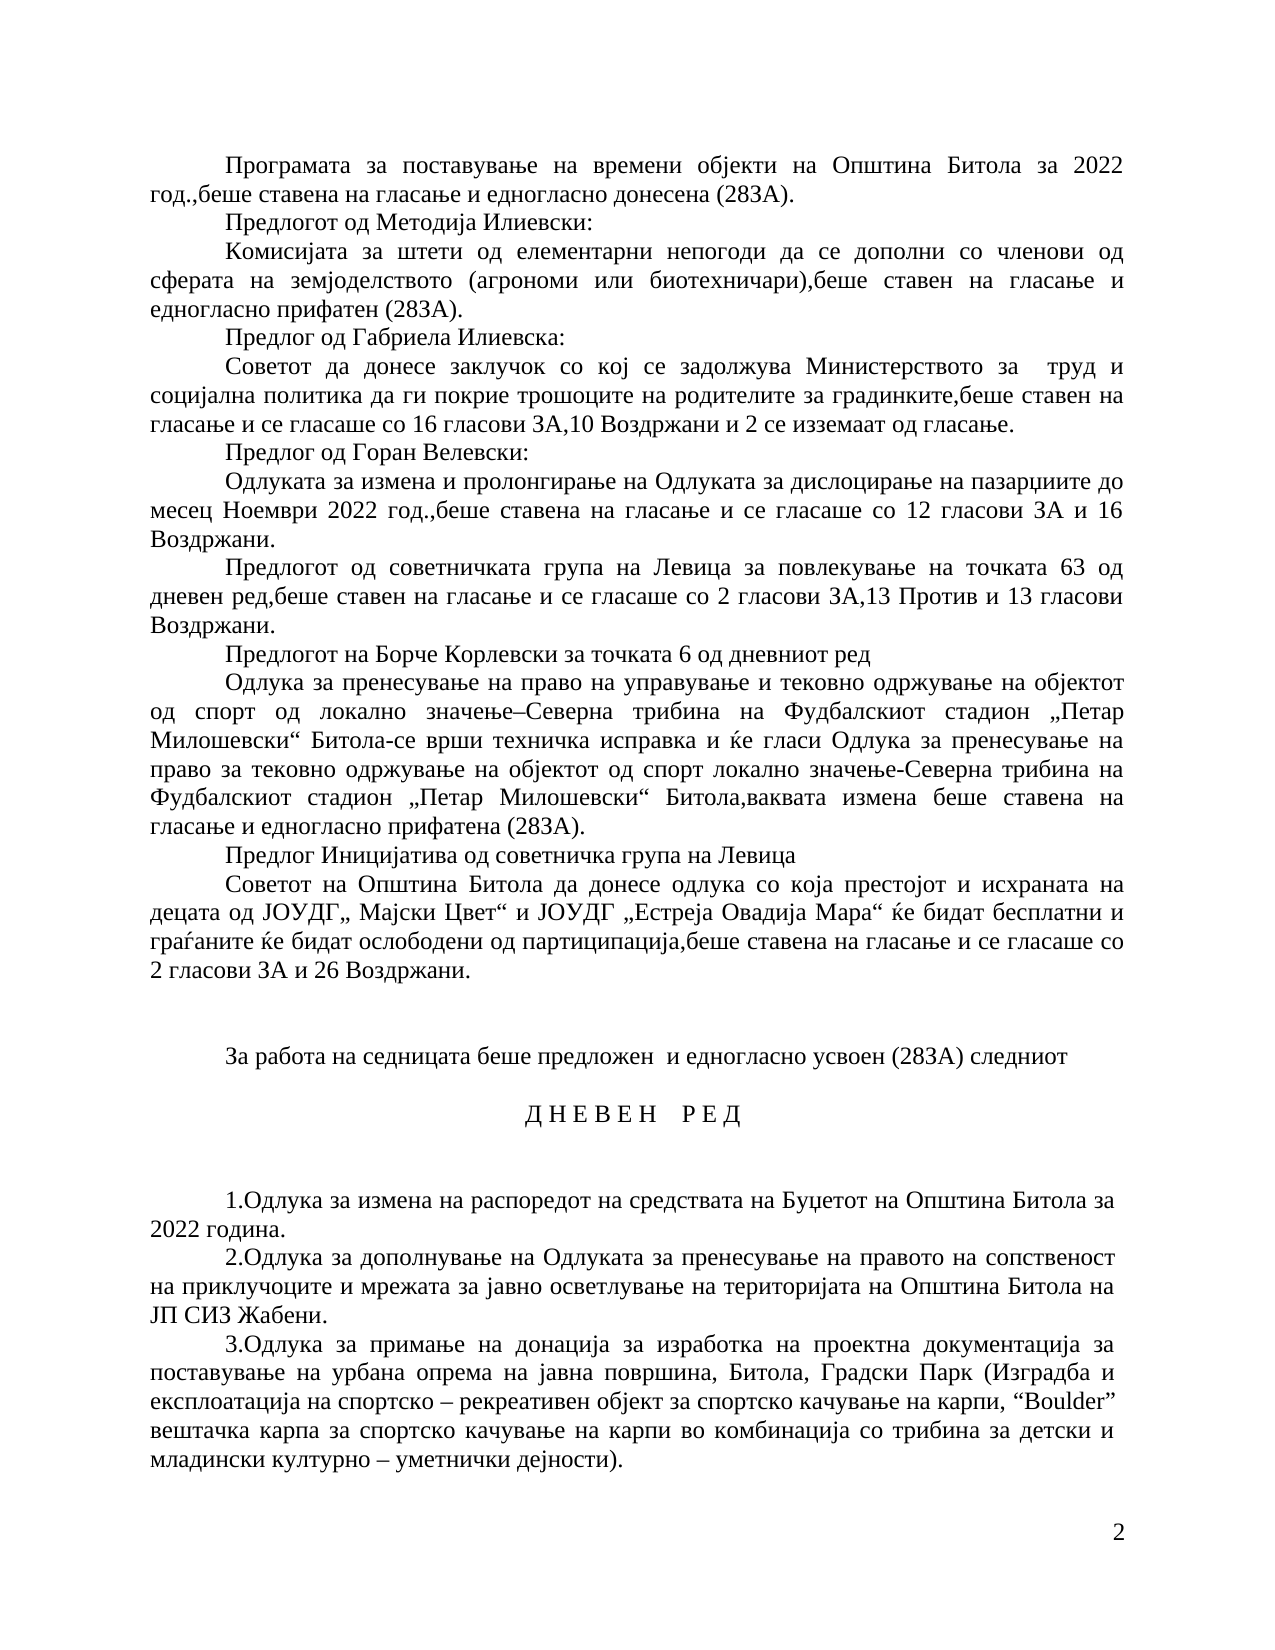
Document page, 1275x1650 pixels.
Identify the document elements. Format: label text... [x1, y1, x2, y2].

text Предлогот од Методија Илиевски: [150, 207, 1125, 236]
text Програмата за поставување на времени објекти на Општина Битола за 2022 год.,беше ставена на гласање и едногласно донесена (28ЗА). [150, 150, 1125, 207]
text Предлогот на Борче Корлевски за точката 6 од дневниот ред [150, 639, 1125, 667]
text Комисијата за штети од елементарни непогоди да се дополни со членови од сферата на земјоделството (агрономи или биотехничари),беше ставен на гласање и едногласно прифатен (28ЗА). [150, 236, 1125, 322]
text Советот да донесе заклучок со кој се задолжува Министерството за труд и социјална политика да ги покрие трошоците на родителите за градинките,беше ставен на гласање и се гласаше со 16 гласови ЗА,10 Воздржани и 2 се изземаат од гласање. [150, 351, 1125, 437]
text Предлог од Габриела Илиевска: [150, 322, 1125, 351]
text 1.Одлука за измена на распоредот на средствата на Буџетот на Општина Битола за 2022 година. [150, 1185, 1116, 1242]
text 3.Одлука за примање на донација за изработка на проектна документација за поставување на урбана опрема на јавна површина, Битола, Градски Парк (Изградба и експлоатација на спортско – рекреативен објект за спортско качување на карпи, “Boulder” вештачка карпа за спортско качување на карпи во комбинација со трибина за детски и младински културно – уметнички дејности). [150, 1329, 1116, 1472]
text Предлог од Горан Велевски: [150, 437, 1125, 466]
text За работа на седницата беше предложен и едногласно усвоен (28ЗА) следниот [150, 1041, 1125, 1070]
text Одлука за пренесување на право на управување и тековно одржување на објектот од спорт од локално значење–Северна трибина на Фудбалскиот стадион „Петар Милошевски“ Битола-се врши техничка исправка и ќе гласи Одлука за пренесување на право за тековно одржување на објектот од спорт локално значење-Северна трибина на Фудбалскиот стадион „Петар Милошевски“ Битола,ваквата измена беше ставена на гласање и едногласно прифатена (28ЗА). [150, 667, 1125, 840]
text Советот на Општина Битола да донесе одлука со која престојот и исхраната на децата од ЈОУДГ„ Мајски Цвет“ и ЈОУДГ „Естреја Овадија Мара“ ќе бидат бесплатни и граѓаните ќе бидат ослободени од партиципација,беше ставена на гласање и се гласаше со 2 гласови ЗА и 26 Воздржани. [150, 869, 1125, 984]
text Предлогот од советничката група на Левица за повлекување на точката 63 од дневен ред,беше ставен на гласање и се гласаше со 2 гласови ЗА,13 Против и 13 гласови Воздржани. [150, 552, 1125, 639]
text Одлуката за измена и пролонгирање на Одлуката за дислоцирање на пазарџиите до месец Ноември 2022 год.,беше ставена на гласање и се гласаше со 12 гласови ЗА и 16 Воздржани. [150, 466, 1125, 552]
text Предлог Иницијатива од советничка група на Левица [150, 840, 1125, 869]
text 2.Одлука за дополнување на Одлуката за пренесување на правото на сопственост на приклучоците и мрежата за јавно осветлување на територијата на Општина Битола на ЈП СИЗ Жабени. [150, 1242, 1116, 1329]
text Д Н Е В Е Н Р Е Д [450, 1099, 1125, 1127]
